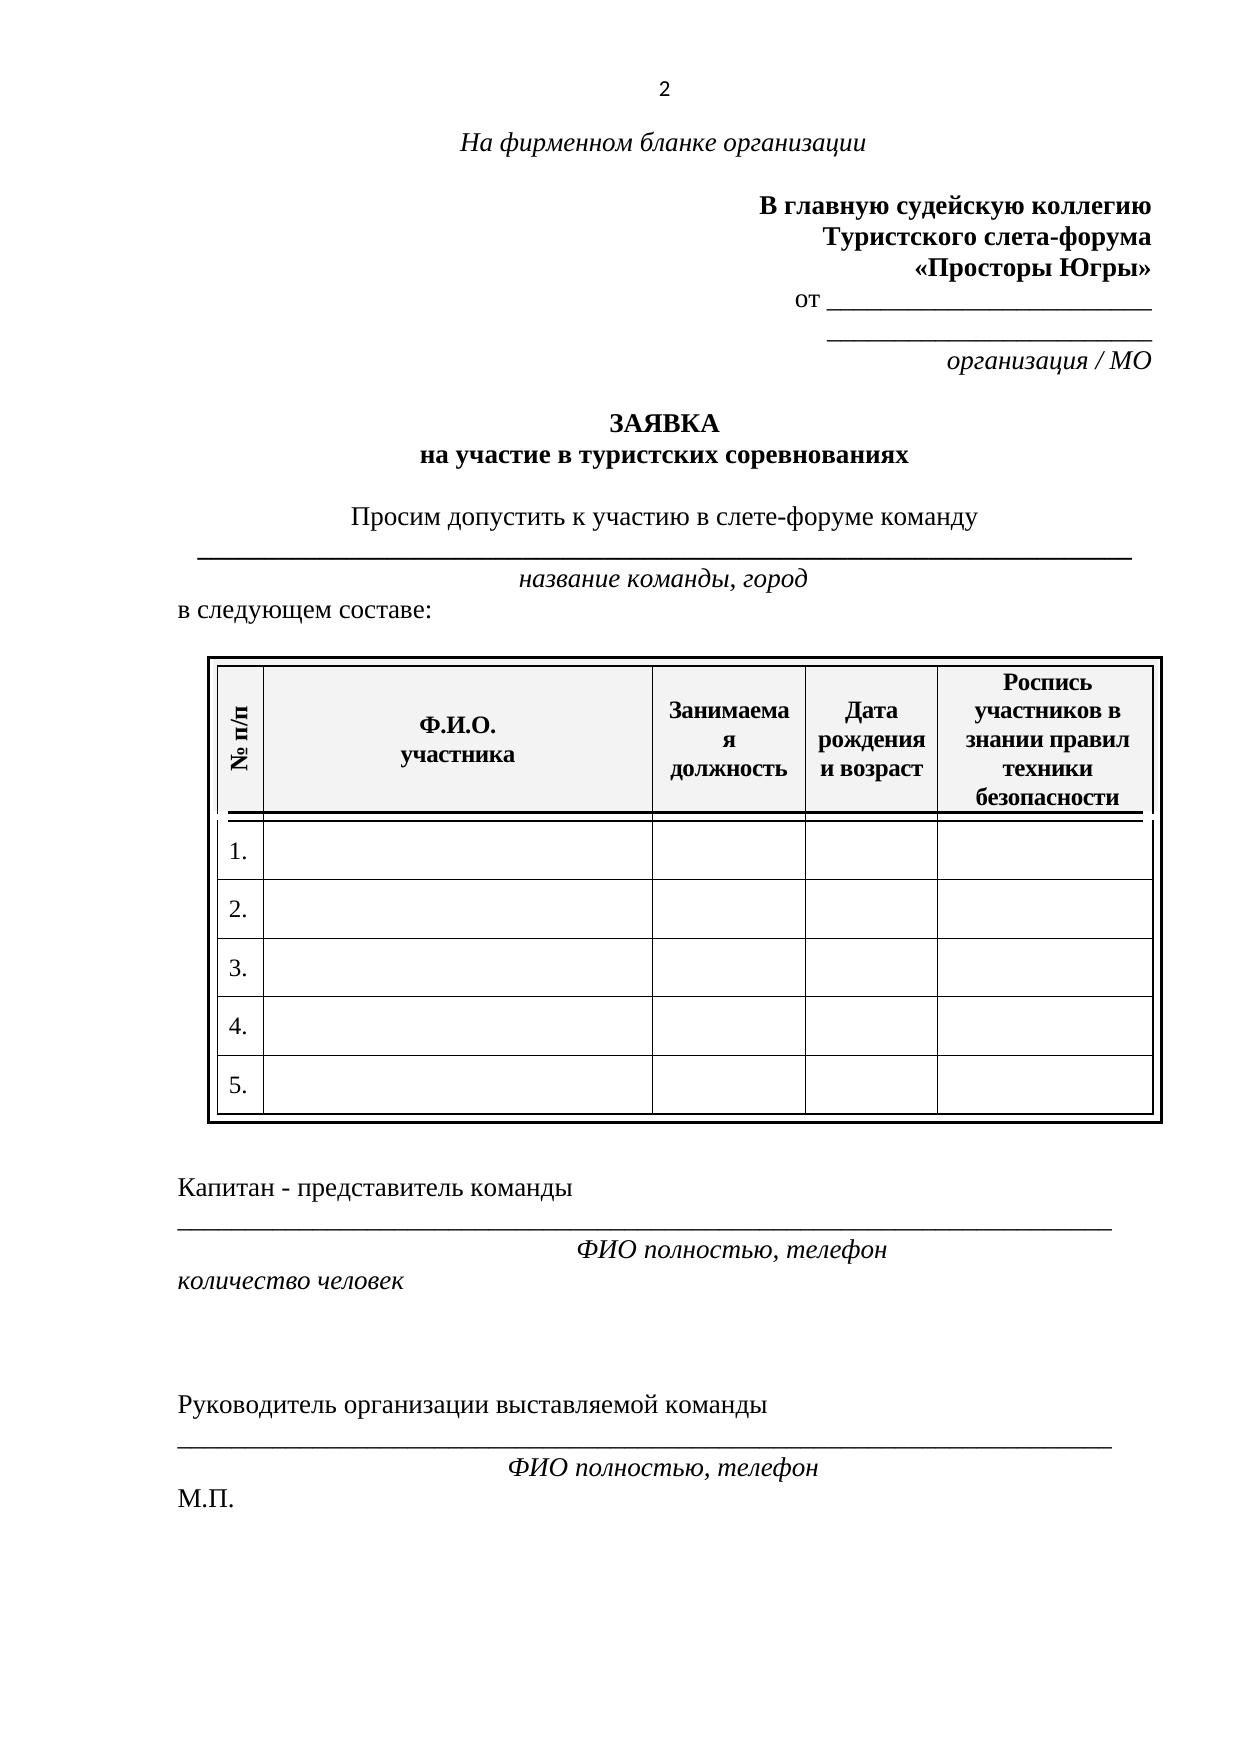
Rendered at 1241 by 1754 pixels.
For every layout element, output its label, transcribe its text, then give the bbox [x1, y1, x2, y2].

text в следующем составе: [177, 594, 1152, 625]
text ФИО полностью, телефон [177, 1451, 1152, 1482]
table_header Занимаемая должность [653, 667, 805, 811]
table_cell 3. [218, 939, 263, 996]
table_cell [653, 880, 805, 937]
table_cell [1154, 938, 1158, 996]
table_header Роспись участников в знании правил техники безопасности [938, 659, 1158, 811]
table_cell [264, 822, 652, 879]
text В главную судейскую коллегию [665, 189, 1152, 220]
table_cell [938, 811, 1158, 879]
table_cell [653, 814, 805, 820]
table_cell 5. [218, 1056, 263, 1113]
table_cell [938, 880, 1152, 937]
text На фирменном бланке организации [177, 126, 1152, 158]
text организация / МО [789, 344, 1152, 376]
text на участие в туристских соревнованиях [177, 438, 1152, 469]
text Капитан - представитель команды [177, 1171, 1152, 1202]
table_cell [653, 1056, 805, 1113]
table_cell [264, 814, 652, 820]
table_cell [264, 997, 652, 1054]
table_header № п/п [213, 659, 263, 811]
text М.П. [177, 1482, 1152, 1513]
table_cell [264, 880, 652, 937]
text Руководитель организации выставляемой команды _____________________________________________________________________ [177, 1389, 1152, 1451]
table_cell 1. [213, 811, 263, 879]
text «Просторы Югры» [665, 251, 1152, 282]
table_cell [938, 997, 1152, 1054]
text Туристского слета-форума [665, 220, 1152, 251]
text от ________________________ [745, 282, 1152, 313]
text ФИО полностью, телефон [177, 1233, 1152, 1264]
table_cell [653, 939, 805, 996]
table_cell [938, 939, 1152, 996]
table_cell [264, 939, 652, 996]
table_cell [264, 1056, 652, 1113]
table_cell [806, 939, 937, 996]
table_cell [653, 997, 805, 1054]
table_cell [653, 822, 805, 879]
text ________________________ [789, 313, 1152, 344]
text количество человек [177, 1264, 1152, 1295]
table_cell [806, 822, 937, 879]
table_header Ф.И.О. участника [264, 667, 652, 811]
table_cell 4. [218, 997, 263, 1054]
table_cell [806, 880, 937, 937]
text Просим допустить к участию в слете-форуме команду _____________________________________________________________________ название команды, город [177, 500, 1152, 594]
table_cell [1154, 1055, 1158, 1113]
table_cell [806, 997, 937, 1054]
table_cell [806, 814, 937, 820]
table_cell [1154, 996, 1158, 1054]
table_header Дата рождения и возраст [806, 667, 937, 811]
table_cell [806, 1056, 937, 1113]
table_cell 2. [218, 880, 263, 937]
text _____________________________________________________________________ [177, 1202, 1152, 1233]
table_cell [938, 1056, 1152, 1113]
table_cell [1154, 879, 1158, 937]
text ЗАЯВКА [177, 407, 1152, 438]
